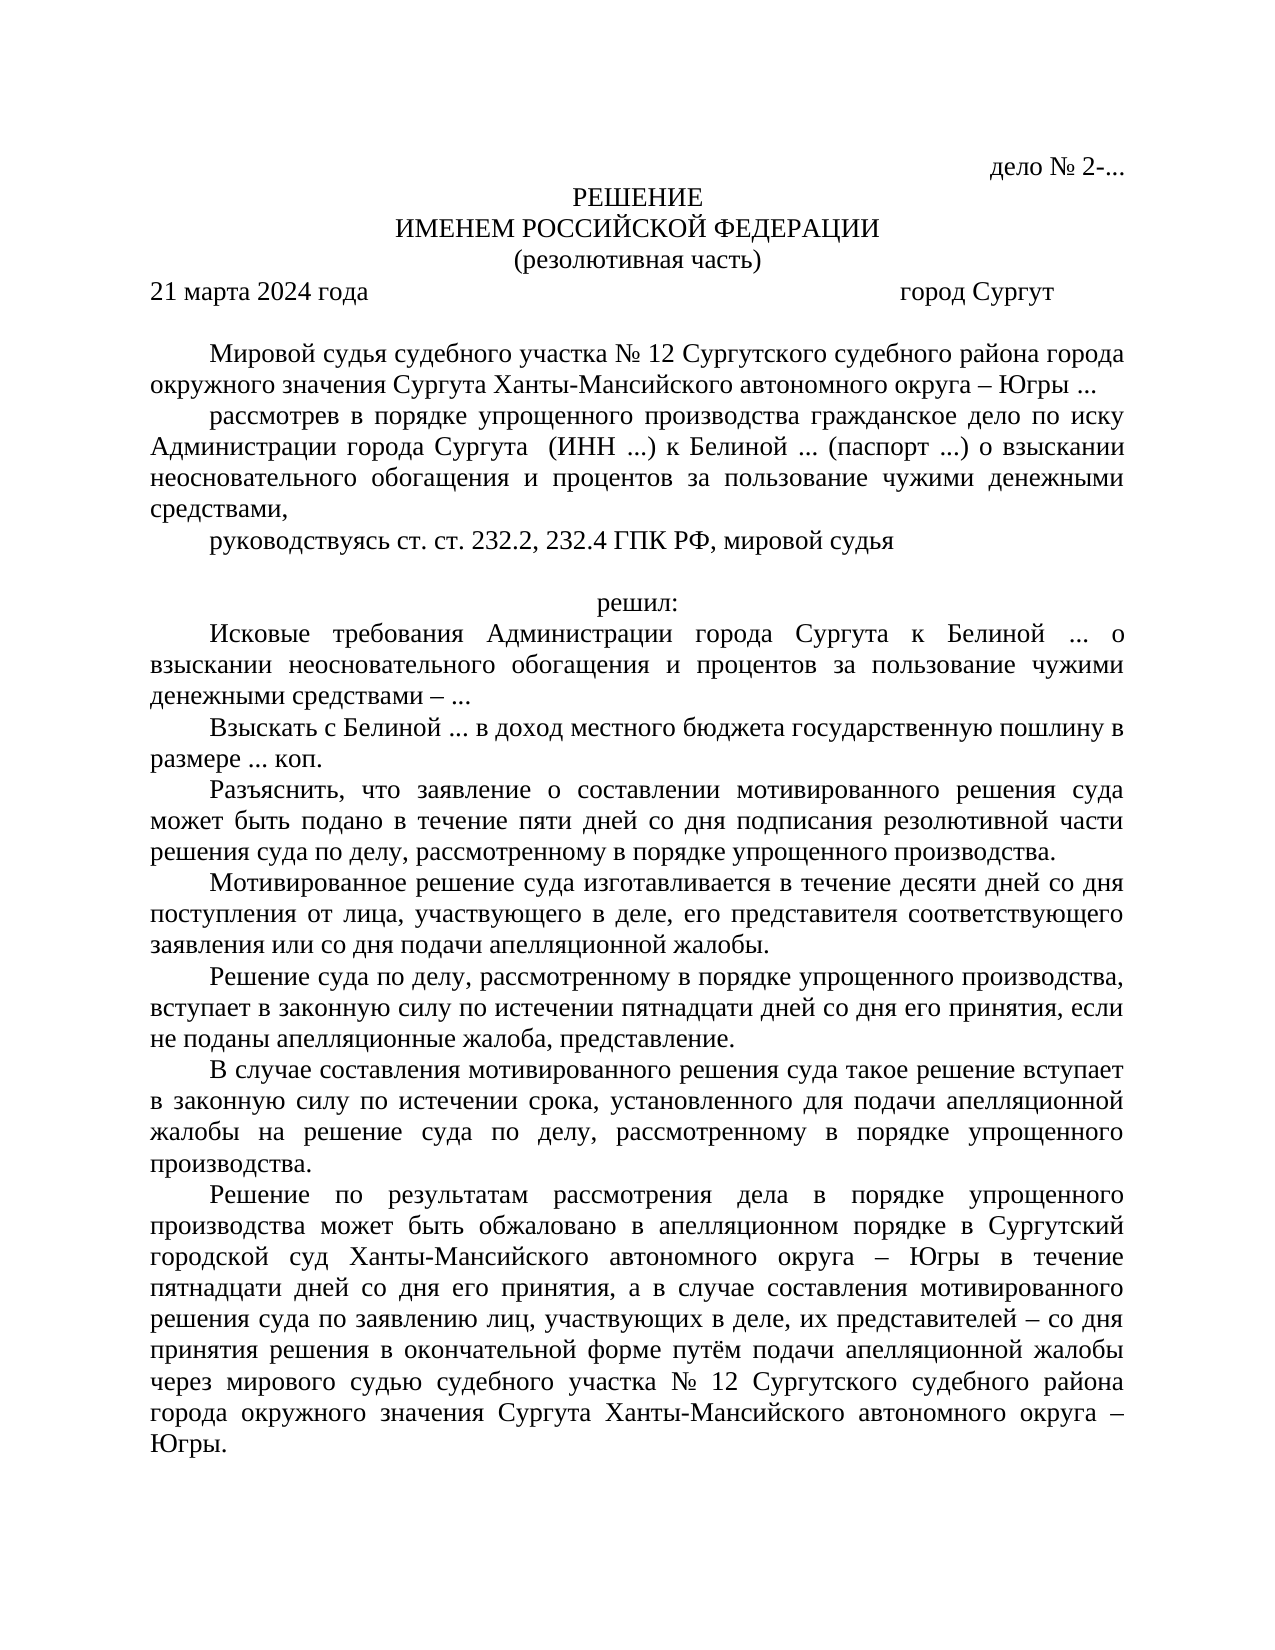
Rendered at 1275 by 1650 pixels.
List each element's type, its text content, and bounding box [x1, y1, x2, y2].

text решил: [150, 586, 1125, 617]
text РЕШЕНИЕ [150, 181, 1125, 212]
text руководствуясь ст. ст. 232.2, 232.4 ГПК РФ, мировой судья [150, 524, 1125, 555]
text 21 марта 2024 года город Сургут [150, 274, 1125, 306]
text дело № 2-... [150, 150, 1125, 181]
text Решение суда по делу, рассмотренному в порядке упрощенного производства, вступает в законную силу по истечении пятнадцати дней со дня его принятия, если не поданы апелляционные жалоба, представление. [150, 960, 1125, 1053]
text Разъяснить, что заявление о составлении мотивированного решения суда может быть подано в течение пяти дней со дня подписания резолютивной части решения суда по делу, рассмотренному в порядке упрощенного производства. [150, 773, 1125, 866]
text Решение по результатам рассмотрения дела в порядке упрощенного производства может быть обжаловано в апелляционном порядке в Сургутский городской суд Ханты-Мансийского автономного округа – Югры в течение пятнадцати дней со дня его принятия, а в случае составления мотивированного решения суда по заявлению лиц, участвующих в деле, их представителей – со дня принятия решения в окончательной форме путём подачи апелляционной жалобы через мирового судью судебного участка № 12 Сургутского судебного района города окружного значения Сургута Ханты-Мансийского автономного округа – Югры. [150, 1178, 1125, 1458]
text рассмотрев в порядке упрощенного производства гражданское дело по иску Администрации города Сургута (ИНН ...) к Белиной ... (паспорт ...) о взыскании неосновательного обогащения и процентов за пользование чужими денежными средствами, [150, 399, 1125, 524]
text Мотивированное решение суда изготавливается в течение десяти дней со дня поступления от лица, участвующего в деле, его представителя соответствующего заявления или со дня подачи апелляционной жалобы. [150, 866, 1125, 960]
text (резолютивная часть) [150, 243, 1125, 274]
text В случае составления мотивированного решения суда такое решение вступает в законную силу по истечении срока, установленного для подачи апелляционной жалобы на решение суда по делу, рассмотренному в порядке упрощенного производства. [150, 1053, 1125, 1178]
text Мировой судья судебного участка № 12 Сургутского судебного района города окружного значения Сургута Ханты-Мансийского автономного округа – Югры ... [150, 337, 1125, 399]
text Исковые требования Администрации города Сургута к Белиной ... о взыскании неосновательного обогащения и процентов за пользование чужими денежными средствами – ... [150, 617, 1125, 711]
text Взыскать с Белиной ... в доход местного бюджета государственную пошлину в размере ... коп. [150, 711, 1125, 773]
text ИМЕНЕМ РОССИЙСКОЙ ФЕДЕРАЦИИ [150, 212, 1125, 243]
